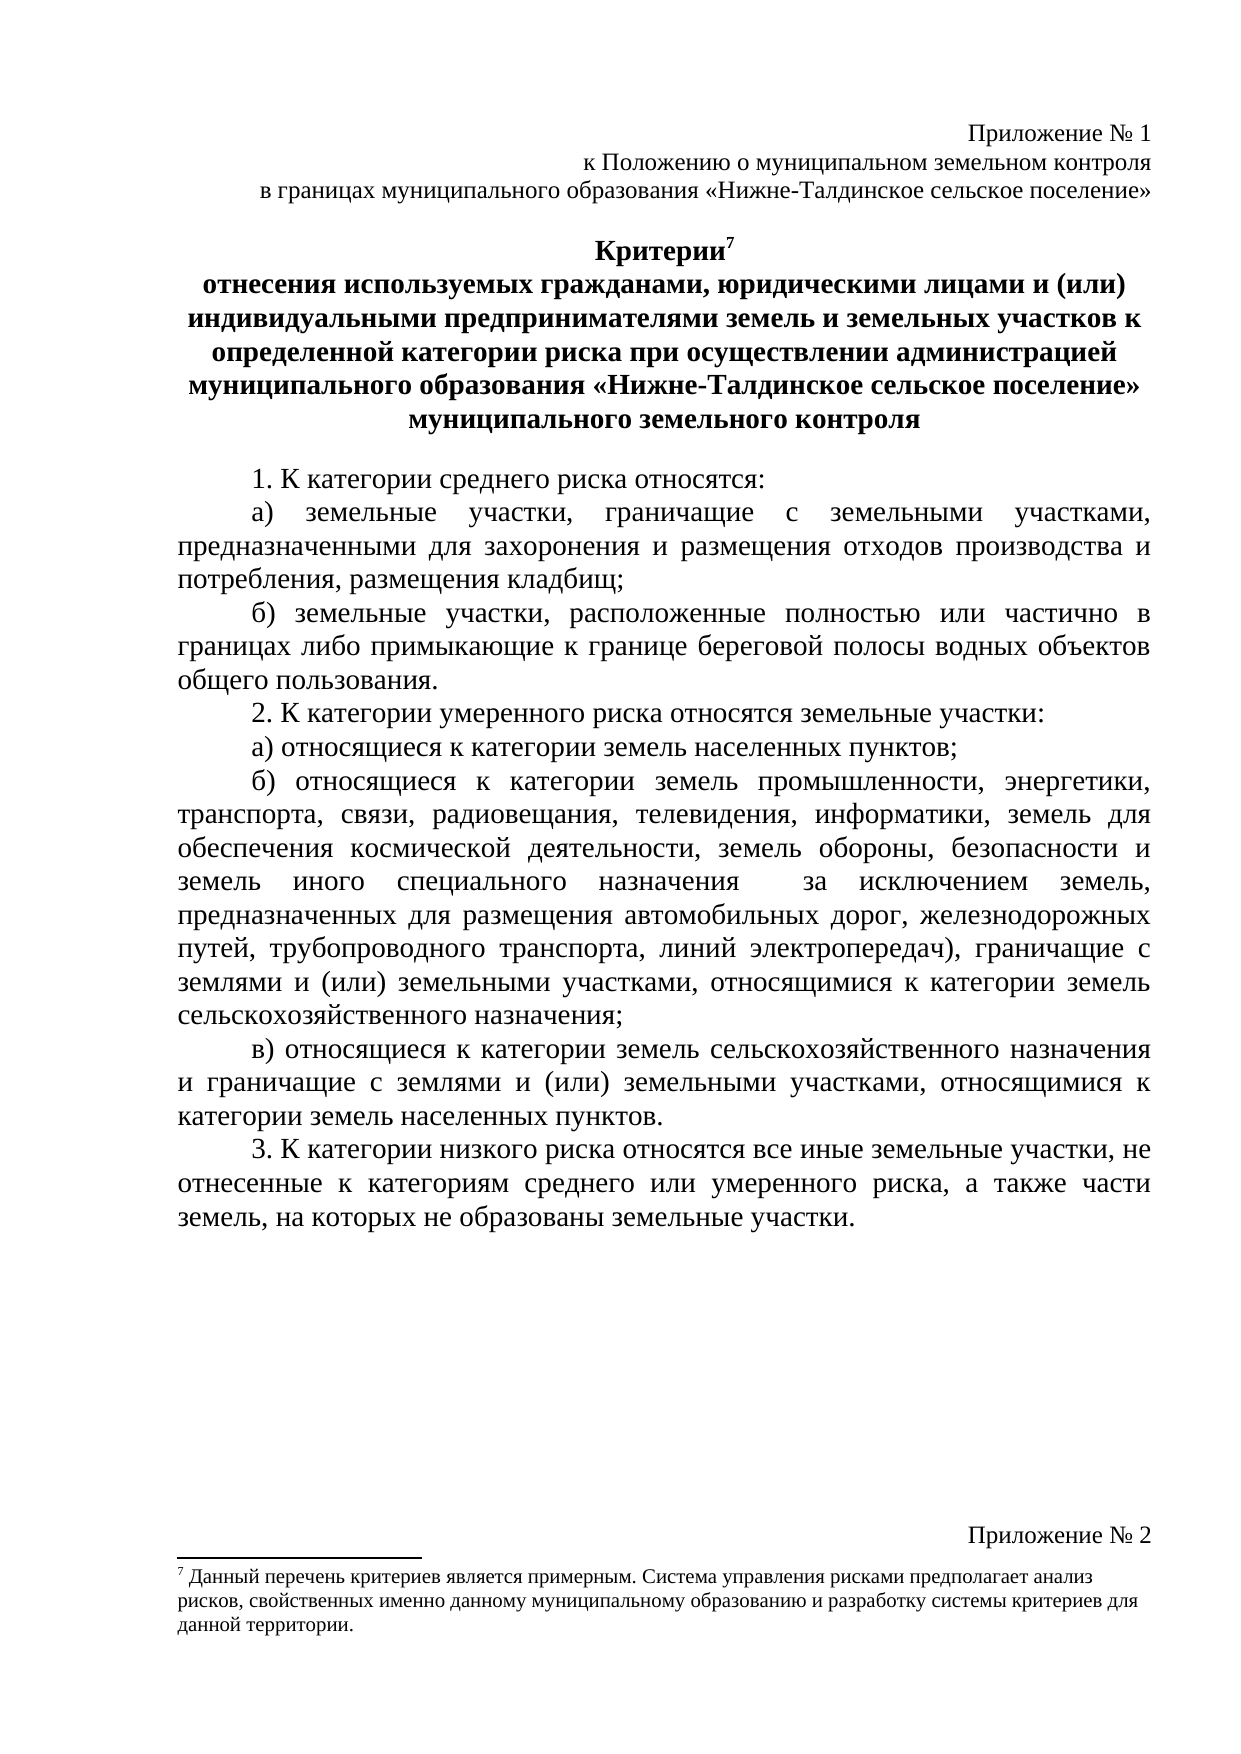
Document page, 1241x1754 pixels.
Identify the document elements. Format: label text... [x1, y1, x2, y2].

text а) земельные участки, граничащие с земельными участками, предназначенными для захоронения и размещения отходов производства и потребления, размещения кладбищ; [177, 494, 1152, 595]
title отнесения используемых гражданами, юридическими лицами и (или) индивидуальными предпринимателями земель и земельных участков к определенной категории риска при осуществлении администрацией муниципального образования «Нижне-Талдинское сельское поселение» [177, 267, 1152, 401]
title Критерии [177, 233, 1152, 267]
text в границах муниципального образования «Нижне-Талдинское сельское поселение» [177, 176, 1152, 204]
text а) относящиеся к категории земель населенных пунктов; [177, 729, 1152, 763]
text 1. К категории среднего риска относятся: [177, 461, 1152, 494]
title муниципального земельного контроля [177, 401, 1152, 434]
text к Положению о муниципальном земельном контроля [177, 147, 1152, 176]
text в) относящиеся к категории земель сельскохозяйственного назначения и граничащие с землями и (или) земельными участками, относящимися к категории земель населенных пунктов. [177, 1031, 1152, 1132]
text б) земельные участки, расположенные полностью или частично в границах либо примыкающие к границе береговой полосы водных объектов общего пользования. [177, 595, 1152, 696]
text Приложение № 1 [177, 118, 1152, 147]
text 3. К категории низкого риска относятся все иные земельные участки, не отнесенные к категориям среднего или умеренного риска, а также части земель, на которых не образованы земельные участки. [177, 1132, 1152, 1232]
text Приложение № 2 [177, 1520, 1152, 1548]
text 2. К категории умеренного риска относятся земельные участки: [177, 696, 1152, 729]
text б) относящиеся к категории земель промышленности, энергетики, транспорта, связи, радиовещания, телевидения, информатики, земель для обеспечения космической деятельности, земель обороны, безопасности и земель иного специального назначения за исключением земель, предназначенных для размещения автомобильных дорог, железнодорожных путей, трубопроводного транспорта, линий электропередач), граничащие с землями и (или) земельными участками, относящимися к категории земель сельскохозяйственного назначения; [177, 763, 1152, 1031]
